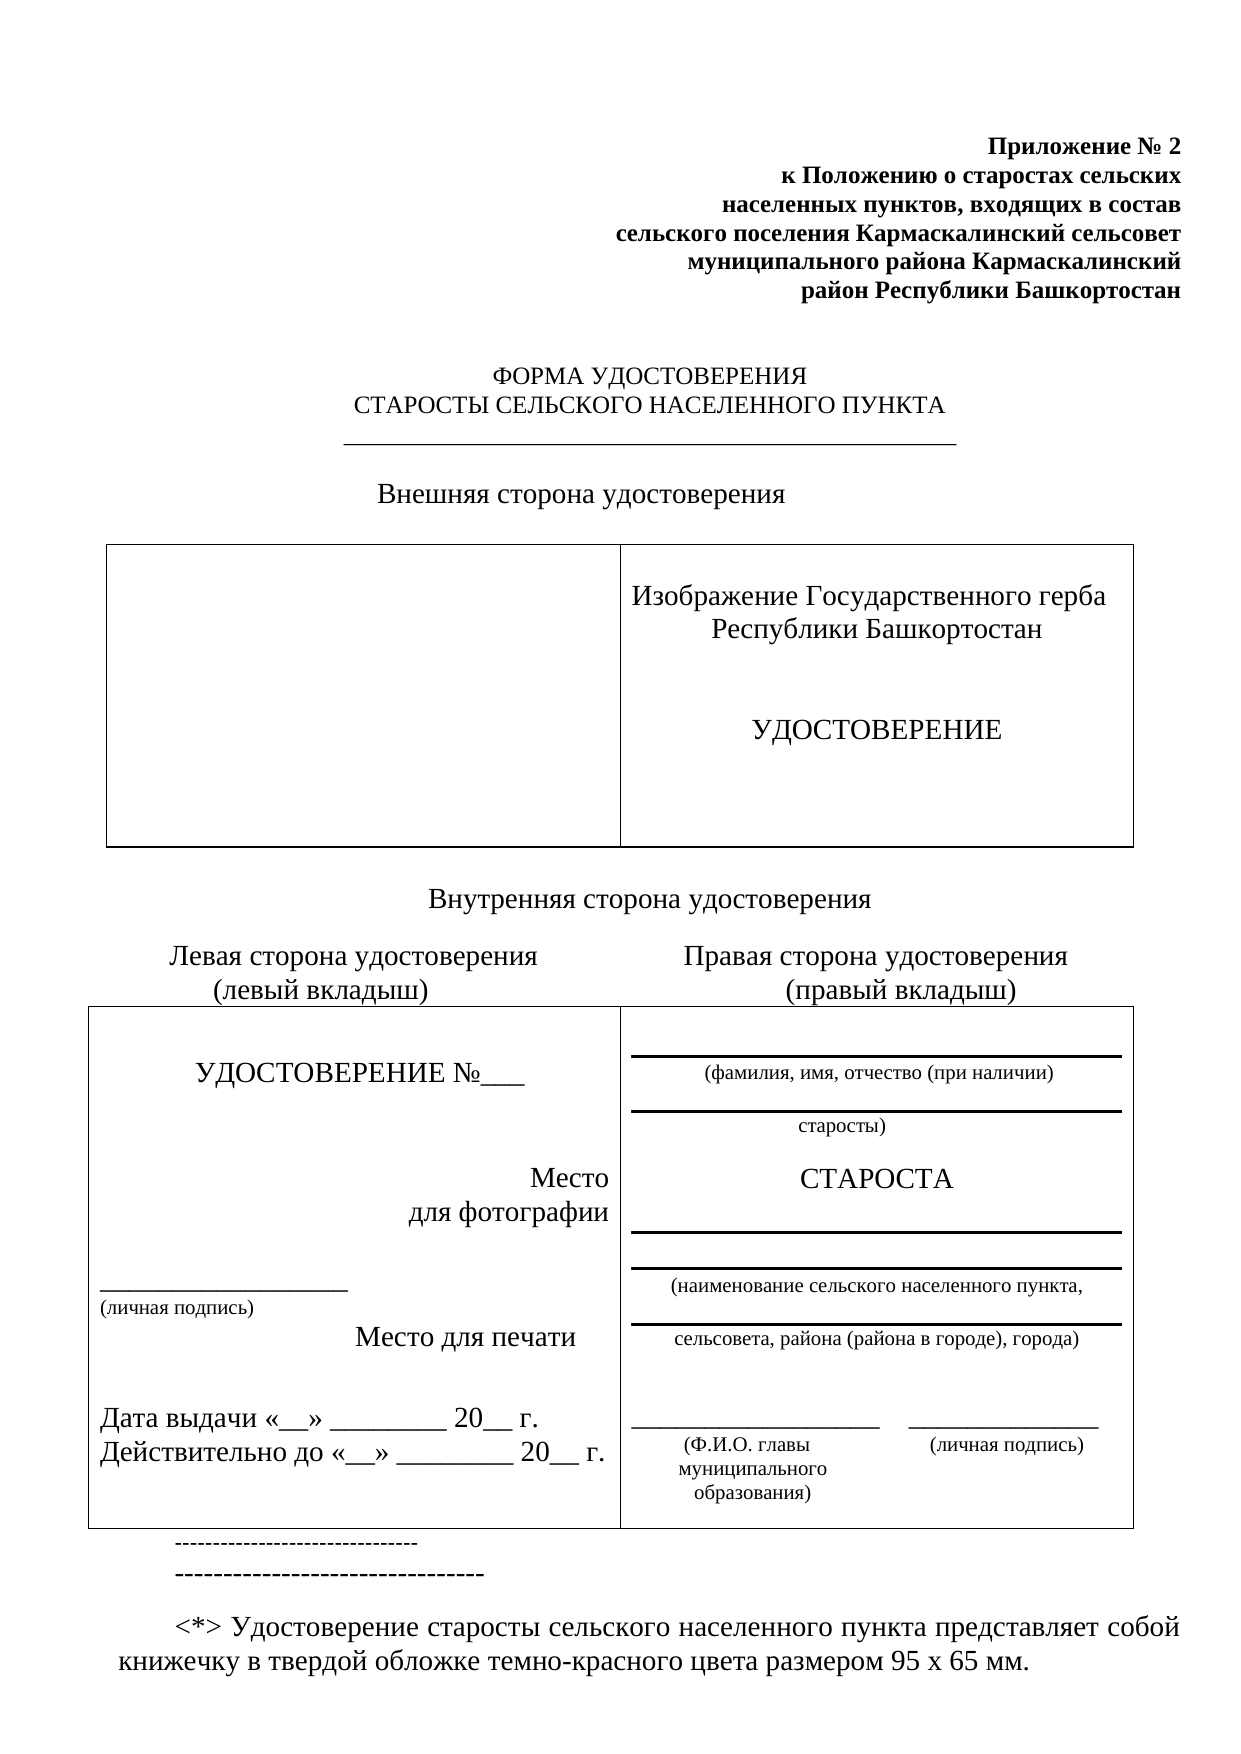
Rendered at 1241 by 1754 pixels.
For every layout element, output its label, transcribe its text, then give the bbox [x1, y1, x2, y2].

text сельского поселения Кармаскалинский сельсовет [118, 218, 1181, 246]
table_header [107, 545, 620, 846]
table_header (фамилия, имя, отчество (при наличии) старосты) СТАРОСТА (наименование сельского населенного пункта, сельсовета, района (района в городе), города) _________________ _____________ (Ф.И.О. главы (личная подпись) муниципального образования) [621, 1007, 1133, 1528]
text (левый вкладыш) (правый вкладыш) [118, 972, 1181, 1006]
text муниципального района Кармаскалинский [118, 246, 1181, 275]
text Левая сторона удостоверения Правая сторона удостоверения [118, 938, 1181, 972]
text Внешняя сторона удостоверения [118, 476, 1181, 510]
text -------------------------------- [118, 1529, 1181, 1555]
text район Республики Башкортостан [118, 275, 1181, 304]
text населенных пунктов, входящих в состав [118, 189, 1181, 218]
text ФОРМА УДОСТОВЕРЕНИЯ [118, 361, 1181, 390]
text СТАРОСТЫ СЕЛЬСКОГО НАСЕЛЕННОГО ПУНКТА _________________________________________________ [118, 390, 1181, 448]
text Внутренняя сторона удостоверения [118, 881, 1181, 914]
table_header Изображение Государственного герба Республики Башкортостан УДОСТОВЕРЕНИЕ [621, 545, 1133, 846]
table_header УДОСТОВЕРЕНИЕ №___ Место для фотографии _________________ (личная подпись) Место для печати Дата выдачи «__» ________ 20__ г. Действительно до «__» ________ 20__ г. [89, 1007, 620, 1528]
text Приложение № 2 [118, 131, 1181, 160]
text к Положению о старостах сельских [118, 160, 1181, 189]
text -------------------------------- [118, 1555, 1181, 1589]
text <*> Удостоверение старосты сельского населенного пункта представляет собой книжечку в твердой обложке темно-красного цвета размером 95 x 65 мм. [118, 1609, 1181, 1677]
